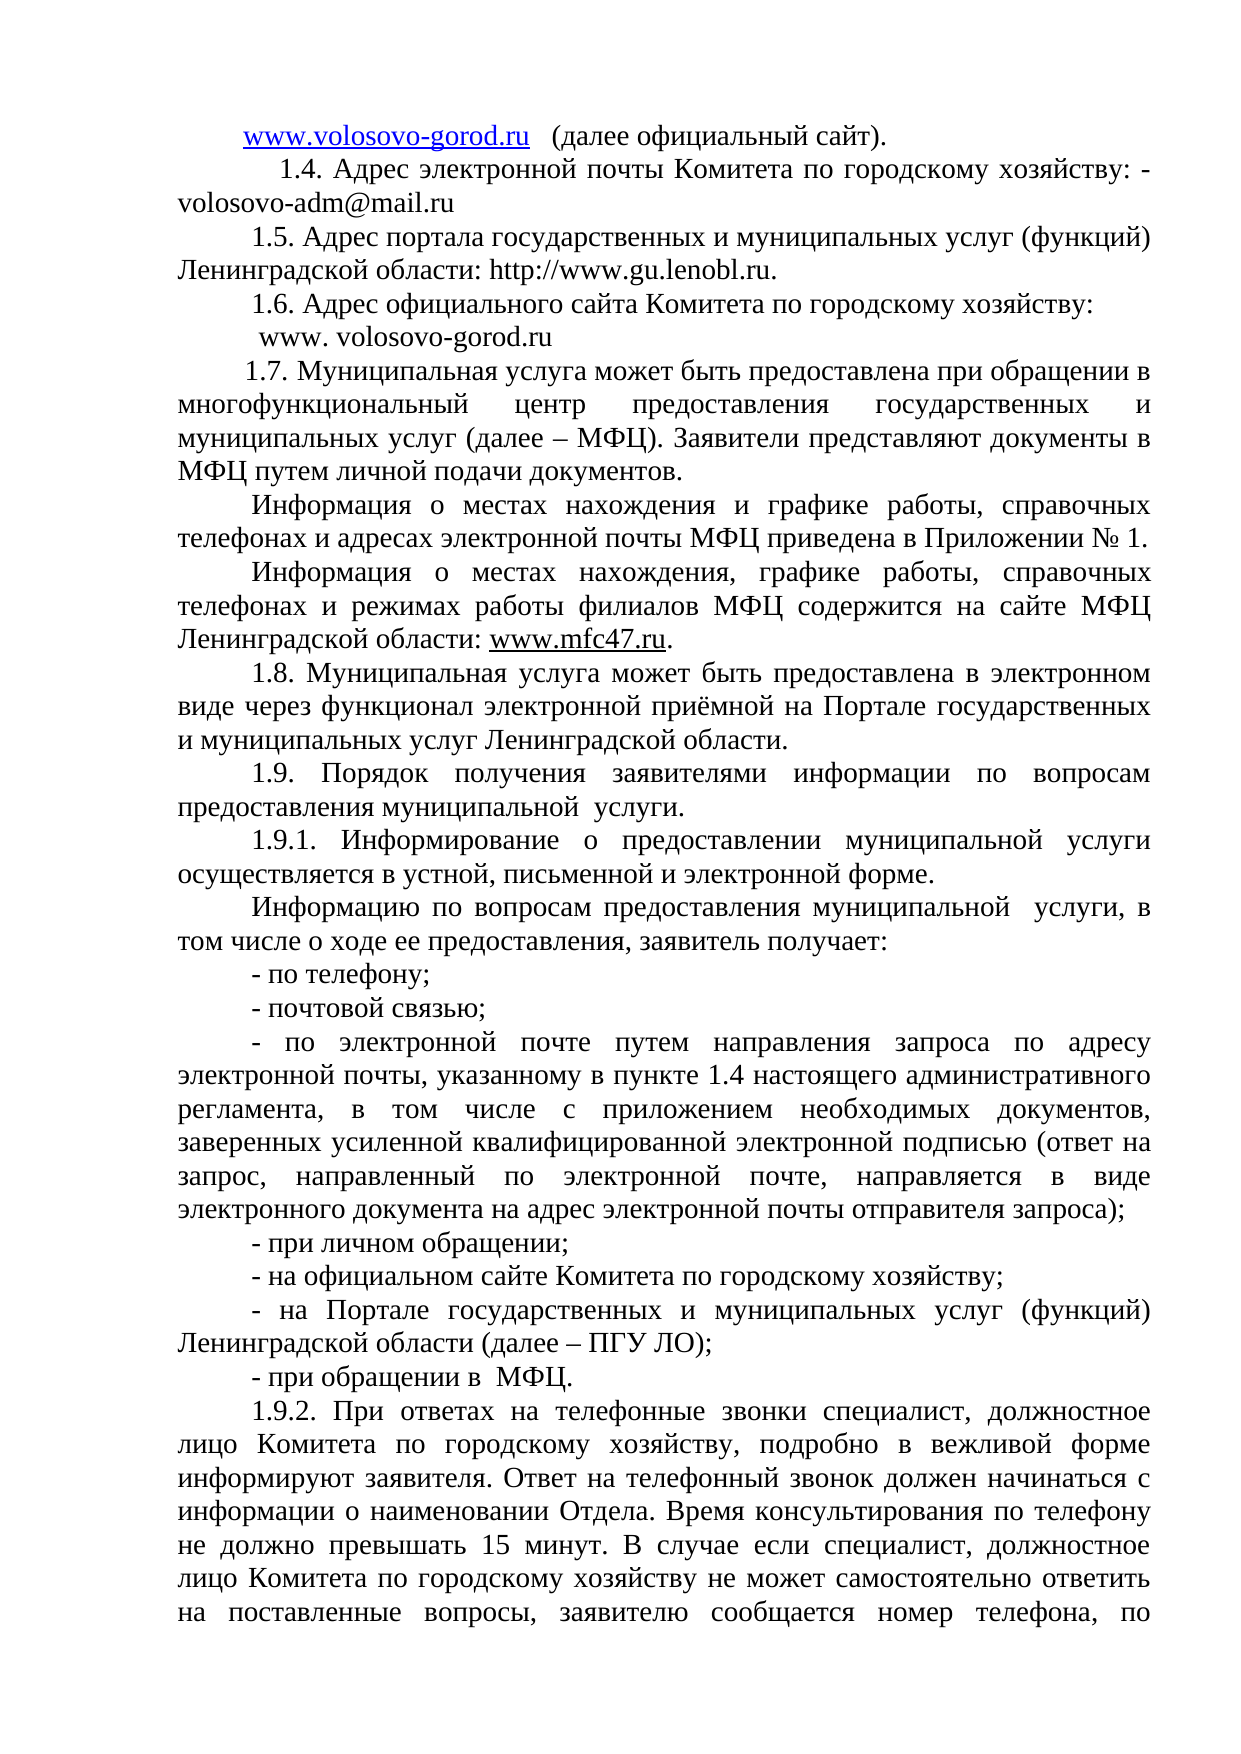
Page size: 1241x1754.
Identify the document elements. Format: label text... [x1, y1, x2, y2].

text - на официальном сайте Комитета по городскому хозяйству; [177, 1258, 1152, 1292]
text 1.7. Муниципальная услуга может быть предоставлена при обращении в многофункциональный центр предоставления государственных и муниципальных услуг (далее – МФЦ). Заявители представляют документы в МФЦ путем личной подачи документов. [177, 353, 1152, 487]
text 1.8. Муниципальная услуга может быть предоставлена в электронном виде через функционал электронной приёмной на Портале государственных и муниципальных услуг Ленинградской области. [177, 655, 1152, 755]
text 1.6. Адрес официального сайта Комитета по городскому хозяйству: [177, 286, 1152, 319]
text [177, 1393, 1152, 1627]
text 1.5. Адрес портала государственных и муниципальных услуг (функций) Ленинградской области: http://www.gu.lenobl.ru. [177, 219, 1152, 286]
text - при обращении в МФЦ. [177, 1359, 1152, 1393]
text 1.4. Адрес электронной почты Комитета по городскому хозяйству: - volosovo-adm@mail.ru [177, 152, 1152, 219]
text www. volosovo-gorod.ru [177, 319, 1152, 353]
text www.volosovo-gorod.ru (далее официальный сайт). [177, 118, 1123, 152]
text Информация о местах нахождения и графике работы, справочных телефонах и адресах электронной почты МФЦ приведена в Приложении № 1. [177, 487, 1152, 554]
text - при личном обращении; [177, 1225, 1152, 1258]
text - по электронной почте путем направления запроса по адресу электронной почты, указанному в пункте 1.4 настоящего административного регламента, в том числе с приложением необходимых документов, заверенных усиленной квалифицированной электронной подписью (ответ на запрос, направленный по электронной почте, направляется в виде электронного документа на адрес электронной почты отправителя запроса); [177, 1024, 1152, 1225]
text 1.9.1. Информирование о предоставлении муниципальной услуги осуществляется в устной, письменной и электронной форме. [177, 822, 1152, 889]
text Информацию по вопросам предоставления муниципальной услуги, в том числе о ходе ее предоставления, заявитель получает: [177, 889, 1152, 957]
text - почтовой связью; [177, 990, 1152, 1024]
text 1.9. Порядок получения заявителями информации по вопросам предоставления муниципальной услуги. [177, 755, 1152, 822]
text - на Портале государственных и муниципальных услуг (функций) Ленинградской области (далее – ПГУ ЛО); [177, 1292, 1152, 1359]
text Информация о местах нахождения, графике работы, справочных телефонах и режимах работы филиалов МФЦ содержится на сайте МФЦ Ленинградской области: www.mfc47.ru. [177, 554, 1152, 655]
text - по телефону; [177, 957, 1152, 990]
